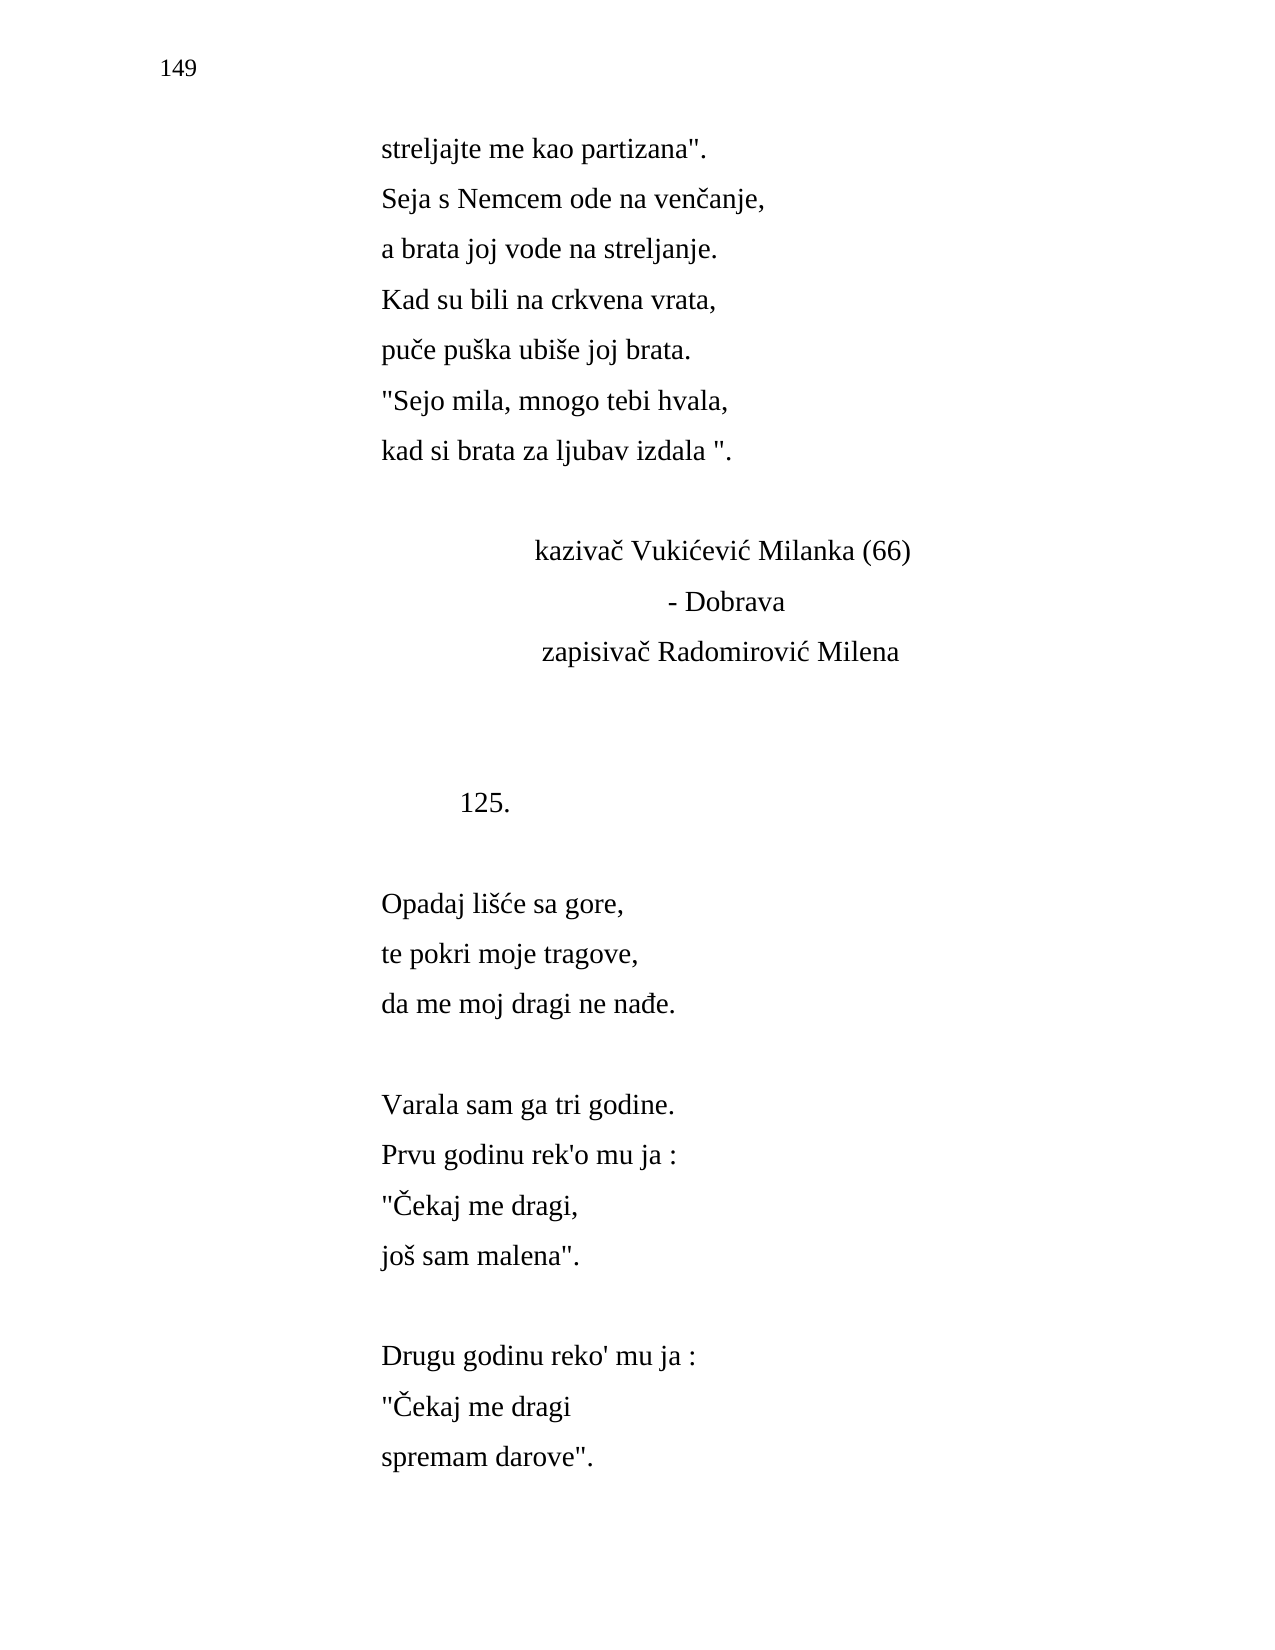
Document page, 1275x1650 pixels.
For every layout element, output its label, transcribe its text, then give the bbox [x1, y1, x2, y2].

text zapisivač Radomirović Milena [307, 634, 1122, 668]
text Drugu godinu reko' mu ja : [307, 1338, 1122, 1372]
text Opadaj lišće sa gore, [307, 886, 1122, 919]
text kad si brata za ljubav izdala ". [307, 433, 1122, 466]
text Varala sam ga tri godine. [307, 1087, 1122, 1121]
text te pokri moje tragove, [307, 936, 1122, 969]
text spremam darove". [307, 1439, 1122, 1473]
text "Čekaj me dragi, [307, 1188, 1122, 1221]
text Kad su bili na crkvena vrata, [307, 282, 1122, 316]
text Seja s Nemcem ode na venčanje, [307, 181, 1122, 215]
text kazivač Vukićević Milanka (66) [307, 533, 1122, 567]
text 125. [307, 785, 1122, 819]
text - Dobrava [307, 584, 1122, 617]
text streljajte me kao partizana". [307, 131, 1122, 164]
text puče puška ubiše joj brata. [307, 332, 1122, 366]
text još sam malena". [307, 1238, 1122, 1271]
text "Čekaj me dragi [307, 1389, 1122, 1422]
text "Sejo mila, mnogo tebi hvala, [307, 383, 1122, 416]
text Prvu godinu rek'o mu ja : [307, 1137, 1122, 1171]
text da me moj dragi ne nađe. [307, 986, 1122, 1020]
text a brata joj vode na streljanje. [307, 232, 1122, 265]
